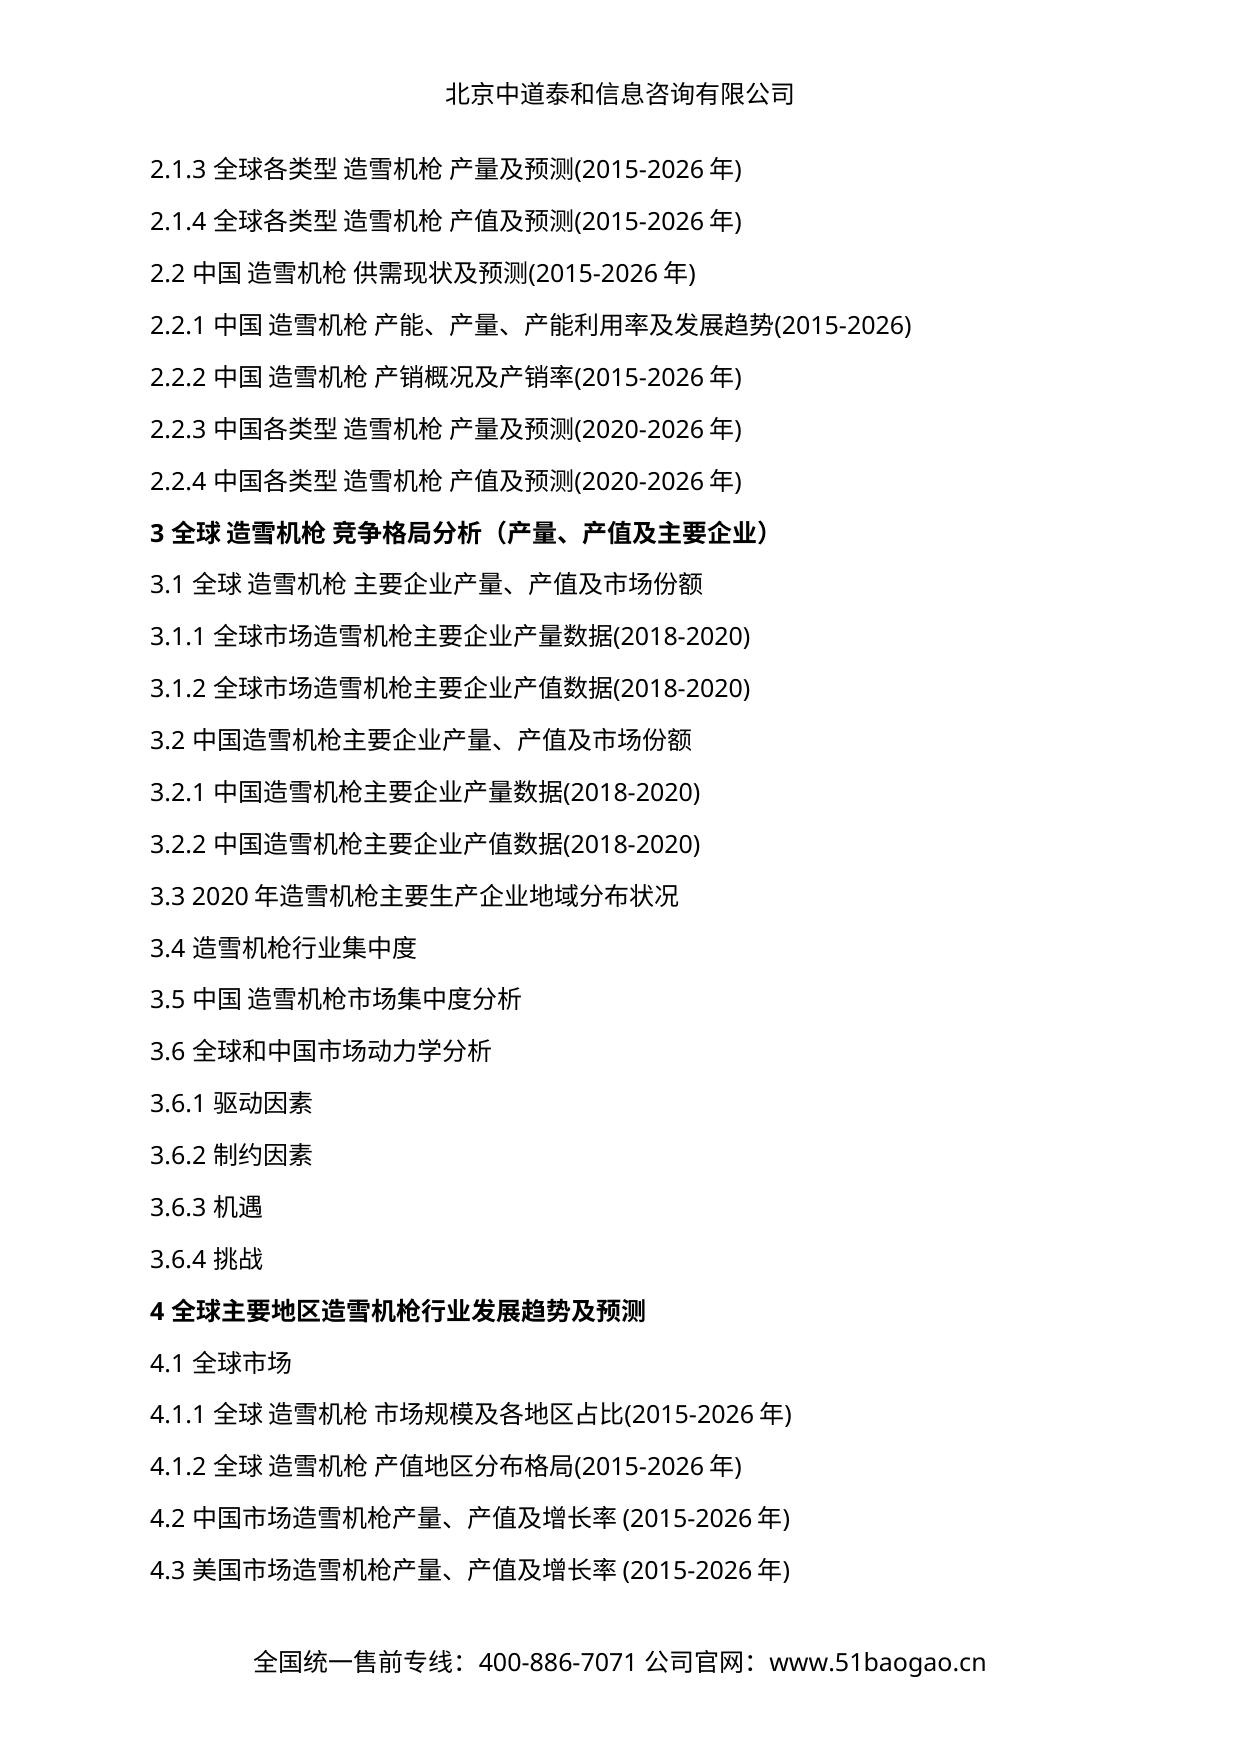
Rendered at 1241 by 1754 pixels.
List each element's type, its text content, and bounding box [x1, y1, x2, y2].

text 3.6.1 驱动因素 [150, 1084, 1090, 1120]
text 3.1.1 全球市场造雪机枪主要企业产量数据(2018-2020) [150, 617, 1090, 653]
text 3.5 中国 造雪机枪市场集中度分析 [150, 980, 1090, 1016]
text 4.3 美国市场造雪机枪产量、产值及增长率 (2015-2026年) [150, 1551, 1090, 1587]
text 2.2 中国 造雪机枪 供需现状及预测(2015-2026年) [150, 254, 1090, 290]
text 3.6.3 机遇 [150, 1187, 1090, 1224]
text 4 全球主要地区造雪机枪行业发展趋势及预测 [150, 1291, 1090, 1327]
text 4.1.1 全球 造雪机枪 市场规模及各地区占比(2015-2026年) [150, 1395, 1090, 1431]
text 3.1 全球 造雪机枪 主要企业产量、产值及市场份额 [150, 565, 1090, 601]
text 2.2.4 中国各类型 造雪机枪 产值及预测(2020-2026年) [150, 461, 1090, 497]
text 4.1 全球市场 [150, 1343, 1090, 1379]
text 3.2.1 中国造雪机枪主要企业产量数据(2018-2020) [150, 772, 1090, 809]
text 3.6.2 制约因素 [150, 1136, 1090, 1172]
text 3.6 全球和中国市场动力学分析 [150, 1032, 1090, 1068]
text 3.4 造雪机枪行业集中度 [150, 928, 1090, 964]
text 3 全球 造雪机枪 竞争格局分析（产量、产值及主要企业） [150, 513, 1090, 549]
text 2.2.1 中国 造雪机枪 产能、产量、产能利用率及发展趋势(2015-2026) [150, 306, 1090, 342]
text 4.2 中国市场造雪机枪产量、产值及增长率 (2015-2026年) [150, 1499, 1090, 1535]
text 2.1.4 全球各类型 造雪机枪 产值及预测(2015-2026年) [150, 202, 1090, 238]
text 2.2.3 中国各类型 造雪机枪 产量及预测(2020-2026年) [150, 409, 1090, 446]
text 3.3 2020年造雪机枪主要生产企业地域分布状况 [150, 876, 1090, 912]
text 3.6.4 挑战 [150, 1239, 1090, 1276]
text 3.2 中国造雪机枪主要企业产量、产值及市场份额 [150, 721, 1090, 757]
text 2.1.3 全球各类型 造雪机枪 产量及预测(2015-2026年) [150, 150, 1090, 186]
text 3.2.2 中国造雪机枪主要企业产值数据(2018-2020) [150, 824, 1090, 861]
text 4.1.2 全球 造雪机枪 产值地区分布格局(2015-2026年) [150, 1447, 1090, 1483]
text 2.2.2 中国 造雪机枪 产销概况及产销率(2015-2026年) [150, 357, 1090, 394]
text 3.1.2 全球市场造雪机枪主要企业产值数据(2018-2020) [150, 669, 1090, 705]
